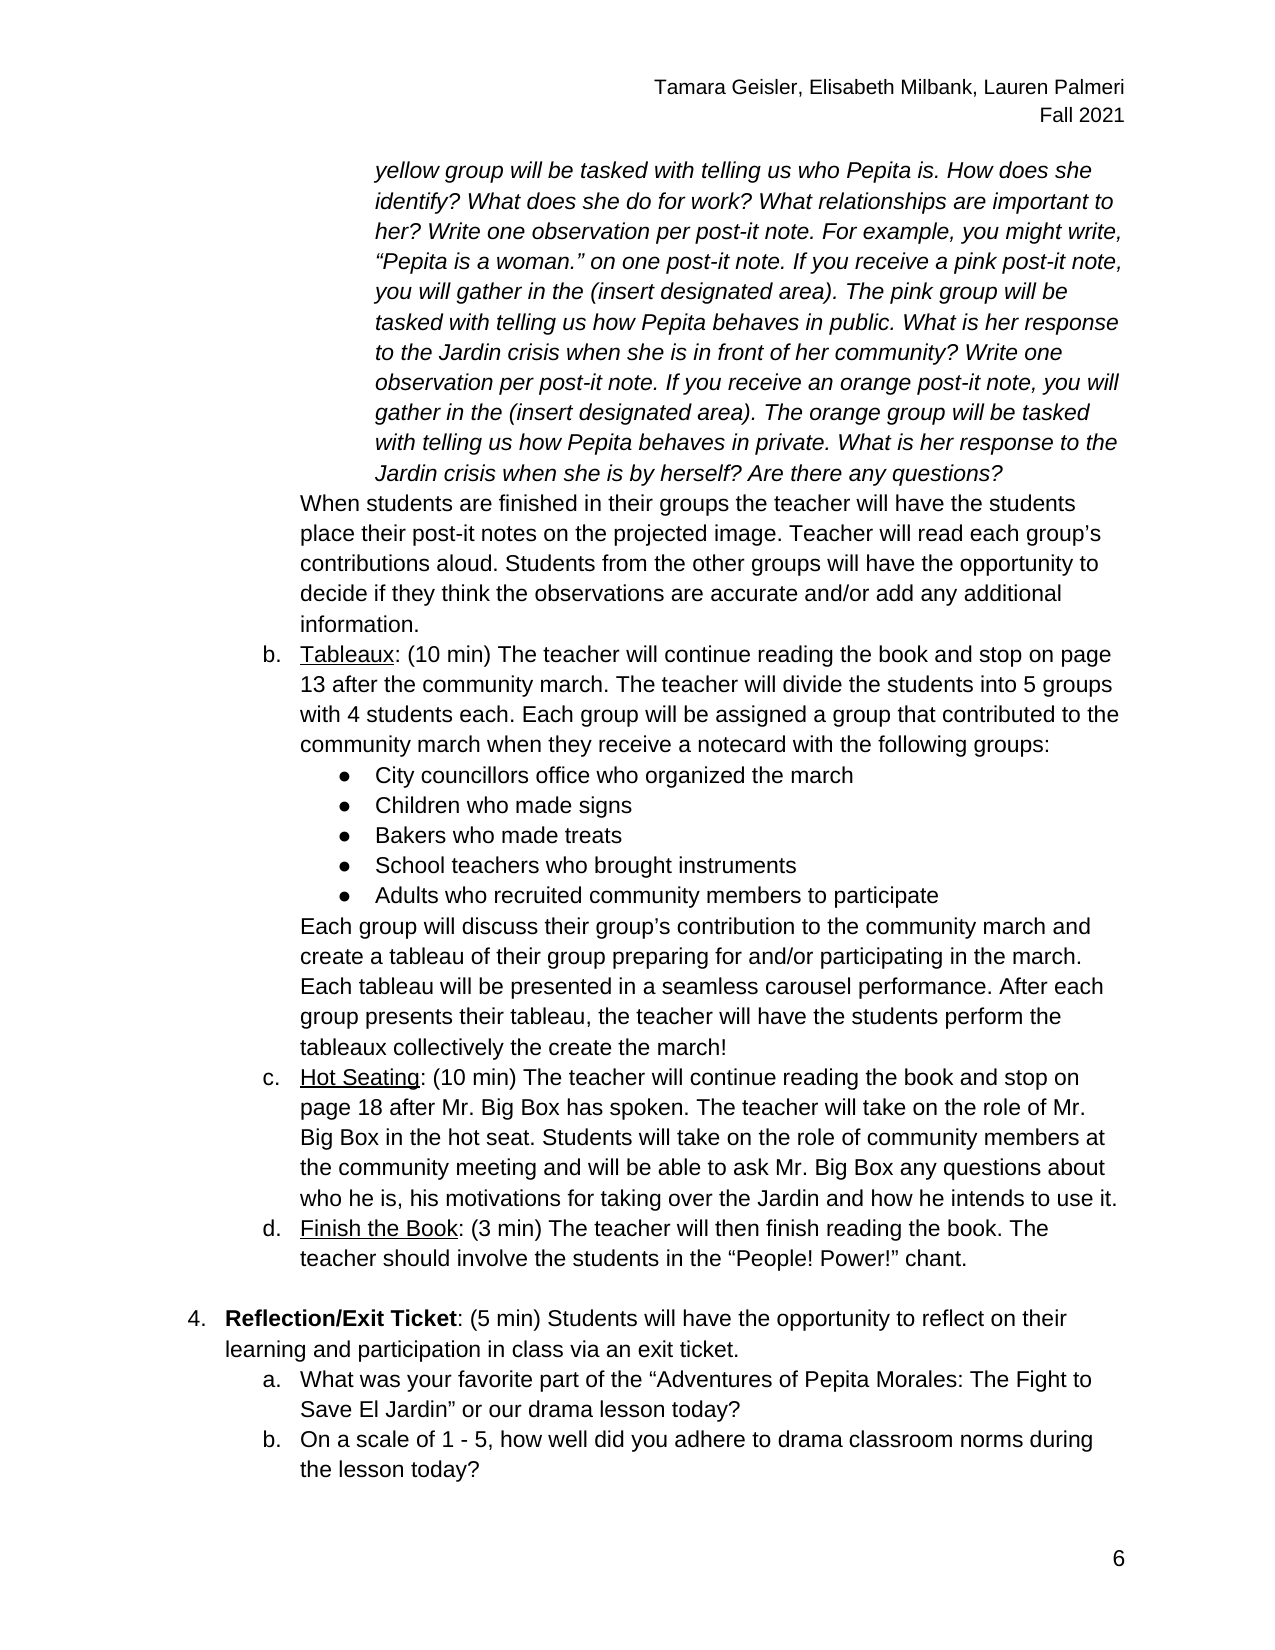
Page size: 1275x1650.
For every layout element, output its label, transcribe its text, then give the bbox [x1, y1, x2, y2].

list Hot Seating: (10 min) The teacher will continue reading the book and stop on page 18 after Mr. Big Box has spoken. The teacher will take on the role of Mr. Big Box in the hot seat. Students will take on the role of community members at the community meeting and will be able to ask Mr. Big Box any questions about who he is, his motivations for taking over the Jardin and how he intends to use it. [262, 1064, 1125, 1211]
list Bakers who made treats [337, 822, 1125, 848]
text Each group will discuss their group’s contribution to the community march and create a tableau of their group preparing for and/or participating in the march. Each tableau will be presented in a seamless carousel performance. After each group presents their tableau, the teacher will have the students perform the tableaux collectively the create the march! [300, 913, 1125, 1060]
list Tableaux: (10 min) The teacher will continue reading the book and stop on page 13 after the community march. The teacher will divide the students into 5 groups with 4 students each. Each group will be assigned a group that contributed to the community march when they receive a notecard with the following groups: [262, 641, 1125, 758]
list Adults who recruited community members to participate [337, 882, 1125, 909]
list Reflection/Exit Ticket: (5 min) Students will have the opportunity to reflect on their learning and participation in class via an exit ticket. [187, 1305, 1125, 1362]
list What was your favorite part of the “Adventures of Pepita Morales: The Fight to Save El Jardin” or our drama lesson today? [262, 1366, 1125, 1422]
list Children who made signs [337, 792, 1125, 818]
list School teachers who brought instruments [337, 852, 1125, 879]
list City councillors office who organized the march [337, 762, 1125, 788]
text When students are finished in their groups the teacher will have the students place their post-it notes on the projected image. Teacher will read each group’s contributions aloud. Students from the other groups will have the opportunity to decide if they think the observations are accurate and/or add any additional information. [300, 490, 1125, 637]
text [375, 157, 1125, 486]
list On a scale of 1 - 5, how well did you adhere to drama classroom norms during the lesson today? [262, 1426, 1125, 1483]
list Finish the Book: (3 min) The teacher will then finish reading the book. The teacher should involve the students in the “People! Power!” chant. [262, 1215, 1125, 1271]
